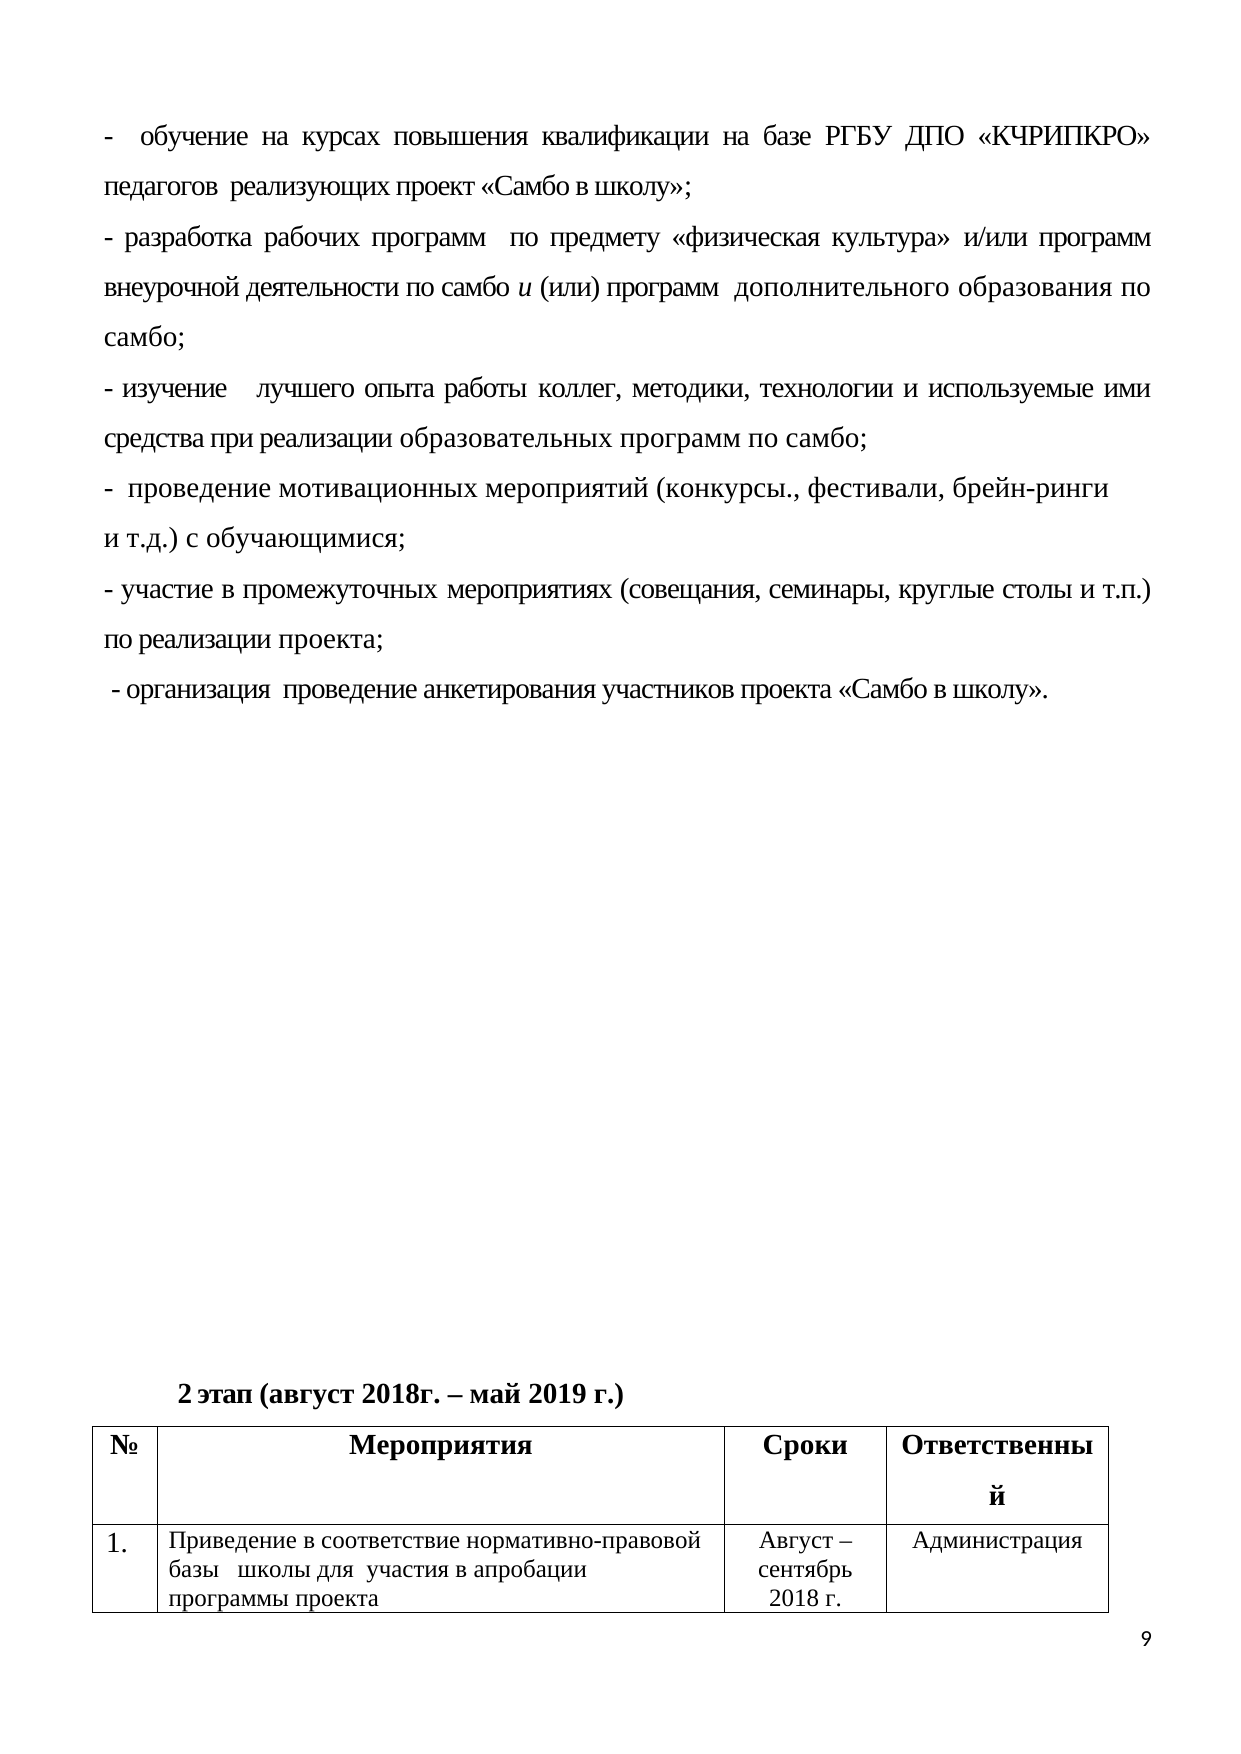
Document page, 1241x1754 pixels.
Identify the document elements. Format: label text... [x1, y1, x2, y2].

table_cell Администрация [887, 1525, 1108, 1612]
text - организация проведение анкетирования участников проекта «Самбо в школу». [103, 672, 1152, 705]
text - изучение лучшего опыта работы коллег, методики, технологии и используемые ими средства при реализации образовательных программ по самбо; [103, 370, 1152, 453]
table_header № [93, 1427, 157, 1524]
text и т.д.) с обучающимися; [103, 521, 1152, 554]
text - обучение на курсах повышения квалификации на базе РГБУ ДПО «КЧРИПКРО» педагогов реализующих проект «Самбо в школу»; [103, 118, 1152, 202]
table_cell Август – сентябрь . [725, 1525, 886, 1612]
text - проведение мотивационных мероприятий (конкурсы., фестивали, брейн-ринги [103, 470, 1152, 504]
text - участие в промежуточных мероприятиях (совещания, семинары, круглые столы и т.п.) по реализации проекта; [103, 571, 1152, 655]
table_header Ответственный [887, 1427, 1108, 1524]
text - разработка рабочих программ по предмету «физическая культура» и/или программ внеурочной деятельности по самбо и (или) программ дополнительного образования по самбо; [103, 219, 1152, 353]
table_cell [93, 1525, 157, 1612]
table_cell Приведение в соответствие нормативно-правовой базы школы для участия в апробации программы проекта [158, 1525, 724, 1612]
table_header Сроки [725, 1427, 886, 1524]
table_header Мероприятия [158, 1427, 724, 1524]
text 2 этап (август 2018г. – май .) [103, 1376, 1152, 1409]
